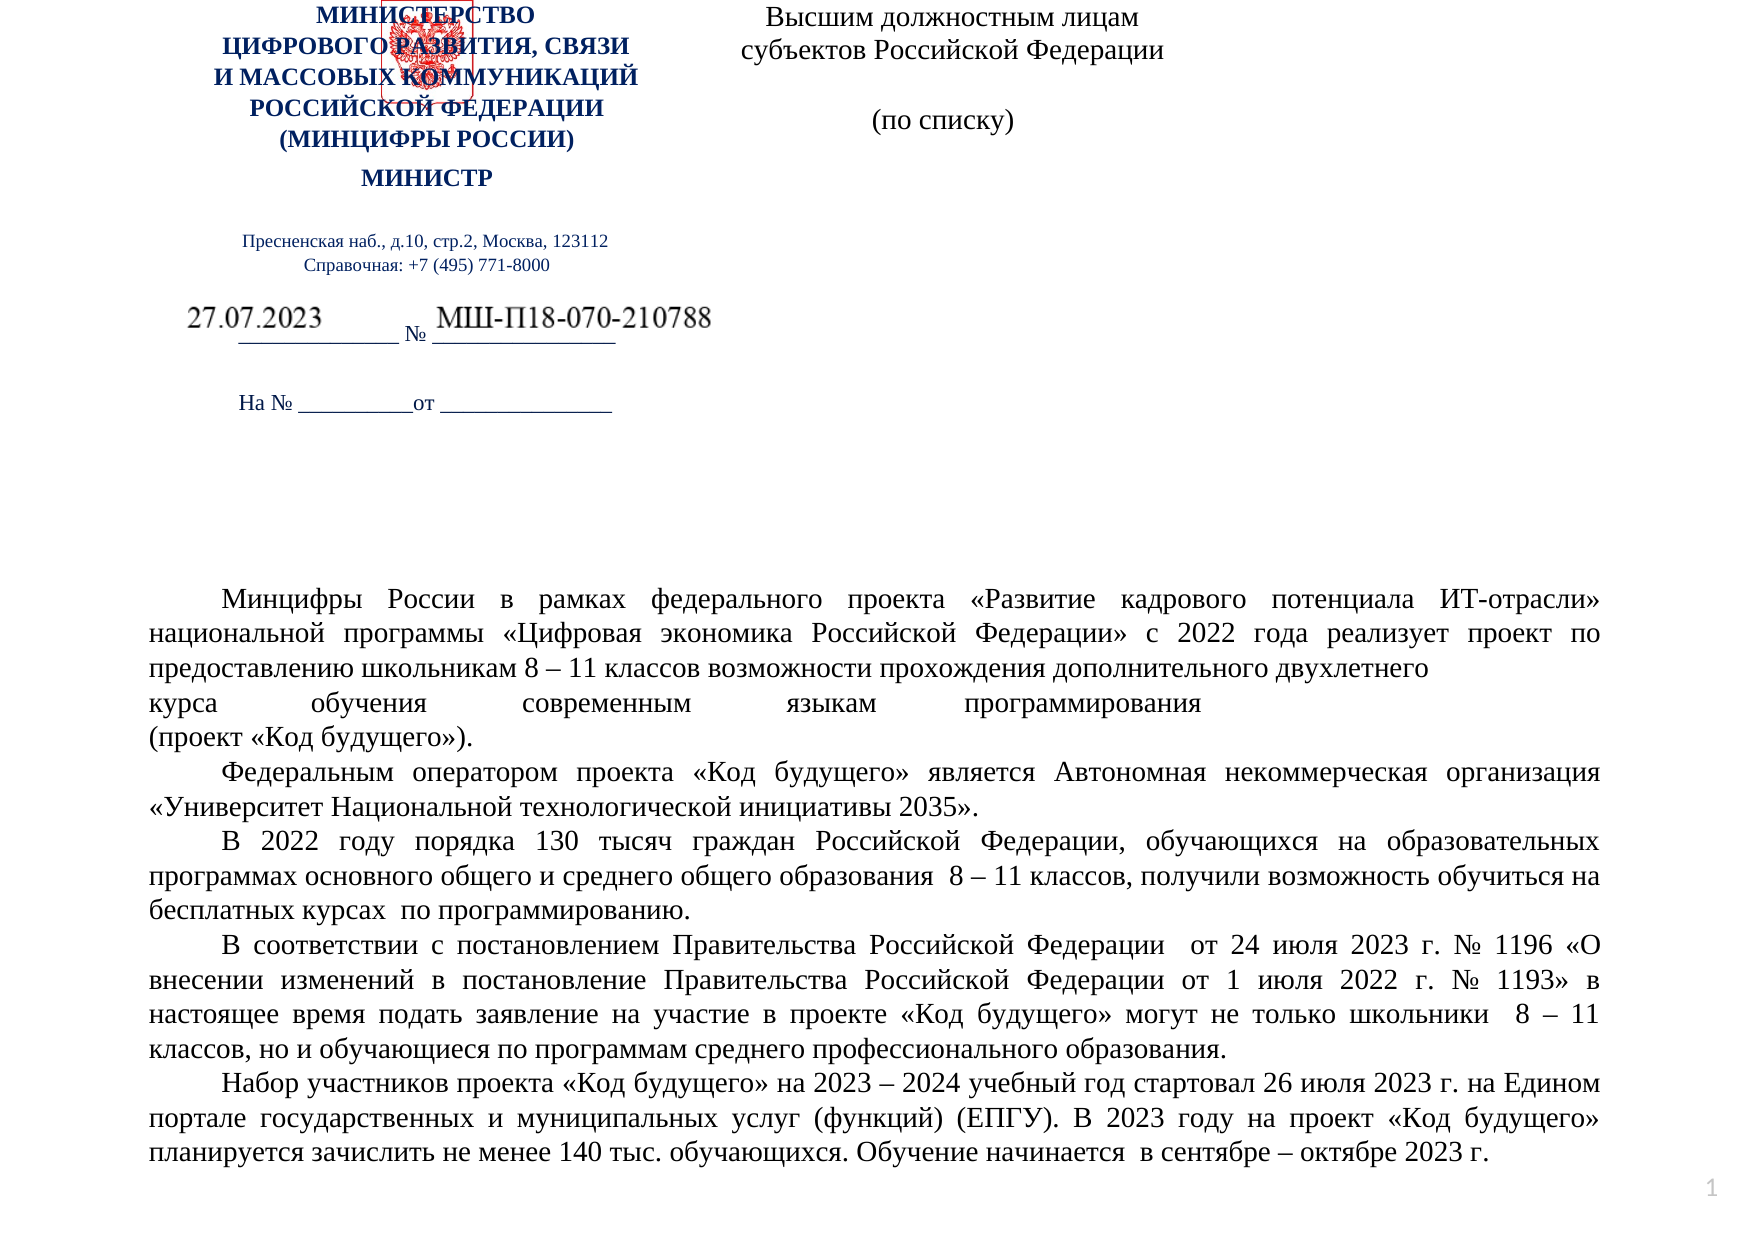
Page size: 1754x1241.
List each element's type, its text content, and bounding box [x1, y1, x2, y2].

text МИНИСТР [361, 163, 1604, 192]
text В соответствии с постановлением Правительства Российской Федерации от 24 июля 2023 г. № 1196 «О внесении изменений в постановление Правительства Российской Федерации от 1 июля 2022 г. № 1193» в настоящее время подать заявление на участие в проекте «Код будущего» могут не только школьники 8 – 11 классов, но и обучающиеся по программам среднего профессионального образования. [148, 927, 1602, 1064]
text Минцифры России в рамках федерального проекта «Развитие кадрового потенциала ИТ-отрасли» национальной программы «Цифровая экономика Российской Федерации» с 2022 года реализует проект по предоставлению школьникам 8 – 11 классов возможности прохождения дополнительного двухлетнего [148, 581, 1602, 683]
text Федеральным оператором проекта «Код будущего» является Автономная некоммерческая организация «Университет Национальной технологической инициативы 2035». [148, 754, 1602, 822]
text курса обучения современным языкам программирования [148, 685, 1604, 718]
text Набор участников проекта «Код будущего» на 2023 – 2024 учебный год стартовал 26 июля 2023 г. на Едином портале государственных и муниципальных услуг (функций) (ЕПГУ). В 2023 году на проект «Код будущего» планируется зачислить не менее 140 тыс. обучающихся. Обучение начинается в сентябре – октябре 2023 г. [148, 1066, 1602, 1168]
table_header Высшим должностным лицам субъектов Российской Федерации (по списку) [741, 0, 1171, 156]
text Справочная: +7 (495) 771-8000 [303, 253, 1604, 275]
table_header МИНИСТЕРСТВО ЦИФРОВОГО РАЗВИТИЯ, СВЯЗИ И МАССОВЫХ КОММУНИКАЦИЙ РОССИЙСКОЙ ФЕДЕРАЦИИ (МИНЦИФРЫ РОССИИ) [214, 0, 741, 156]
picture [181, 302, 719, 334]
text ______________ № ________________ [238, 320, 1604, 347]
text Пресненская наб., д.10, стр.2, Москва, 123112 [242, 230, 1604, 252]
text (проект «Код будущего»). [148, 719, 1602, 753]
text В 2022 году порядка 130 тысяч граждан Российской Федерации, обучающихся на образовательных программах основного общего и среднего общего образования 8 – 11 классов, получили возможность обучиться на бесплатных курсах по программированию. [148, 823, 1602, 926]
text На № __________от _______________ [238, 389, 1604, 415]
